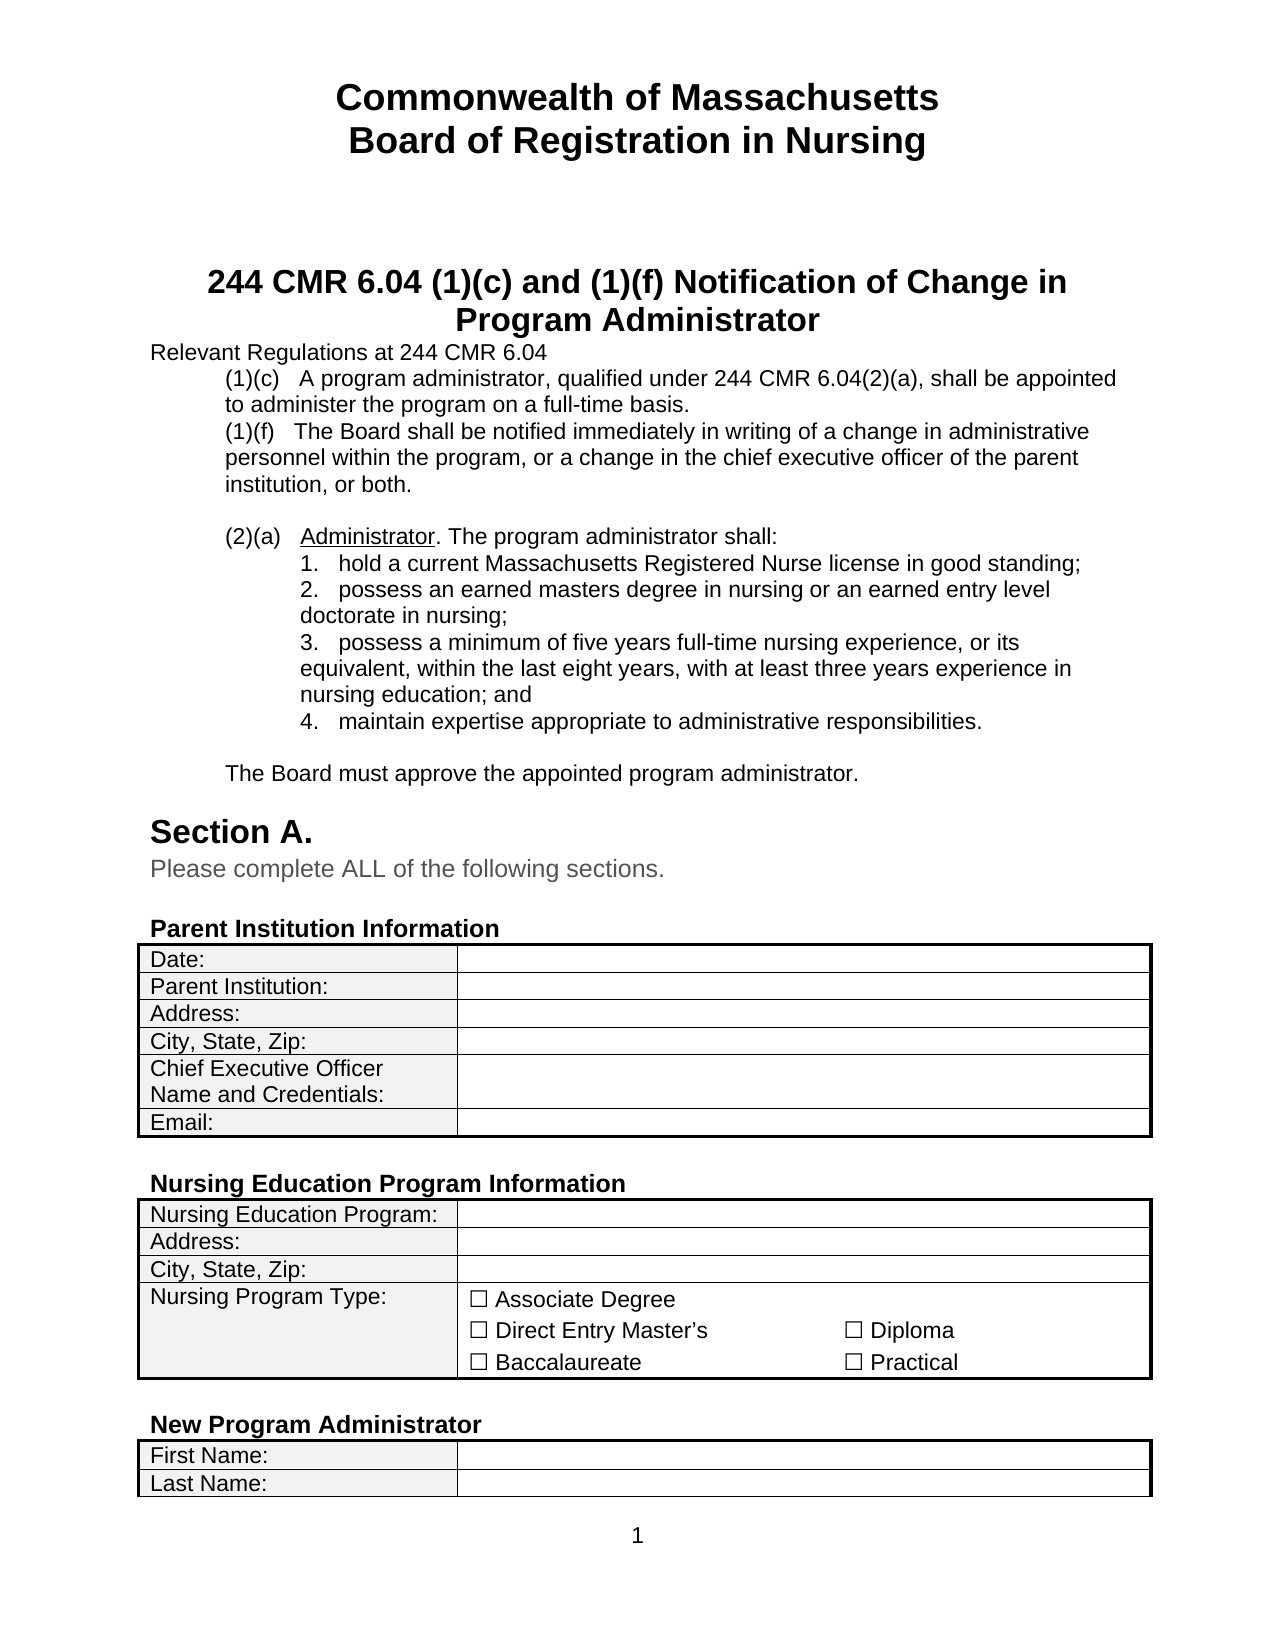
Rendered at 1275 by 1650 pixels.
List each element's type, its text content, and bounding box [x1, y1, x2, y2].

subtitle Nursing Education Program Information [150, 1169, 1125, 1198]
table_header First Name: [140, 1442, 457, 1468]
table_cell [458, 1109, 1149, 1135]
text 3. possess a minimum of five years full-time nursing experience, or its equivalent, within the last eight years, with at least three years experience in nursing education; and [300, 629, 1125, 708]
table_cell [458, 1228, 1149, 1254]
text (2)(a) Administrator. The program administrator shall: [225, 523, 1125, 549]
table_cell City, State, Zip: [140, 1028, 457, 1054]
subtitle Section A. [150, 812, 1125, 850]
text 1. hold a current Massachusetts Registered Nurse license in good standing; [300, 549, 1125, 576]
text Relevant Regulations at 244 CMR 6.04 [150, 339, 1125, 365]
table_header Date: [140, 946, 457, 972]
table_cell [458, 1256, 1149, 1282]
text 4. maintain expertise appropriate to administrative responsibilities. [300, 708, 1125, 734]
text (1)(f) The Board shall be notified immediately in writing of a change in administrative personnel within the program, or a change in the chief executive officer of the parent institution, or both. [225, 418, 1125, 497]
text (1)(c) A program administrator, qualified under 244 CMR 6.04(2)(a), shall be appointed to administer the program on a full-time basis. [225, 365, 1125, 418]
table_cell [458, 1055, 1149, 1108]
table_cell [458, 1000, 1149, 1027]
table_header Nursing Education Program: [140, 1201, 457, 1227]
table_header [458, 1442, 1149, 1468]
table_header [458, 1201, 1149, 1227]
table_header [458, 946, 1149, 972]
text The Board must approve the appointed program administrator. [225, 760, 1125, 787]
table_cell Address: [140, 1228, 457, 1254]
subtitle New Program Administrator [150, 1410, 1125, 1439]
text 2. possess an earned masters degree in nursing or an earned entry level doctorate in nursing; [300, 576, 1125, 629]
table_cell Last Name: [140, 1470, 457, 1496]
table_cell Chief Executive Officer Name and Credentials: [140, 1055, 457, 1108]
table_cell City, State, Zip: [140, 1256, 457, 1282]
table_cell [458, 1470, 1149, 1496]
table_cell Email: [140, 1109, 457, 1135]
title 244 CMR 6.04 (1)(c) and (1)(f) Notification of Change in Program Administrator [150, 262, 1125, 339]
table_cell Parent Institution: [140, 973, 457, 999]
table_cell Address: [140, 1000, 457, 1027]
table_cell Nursing Program Type: [140, 1283, 457, 1377]
table_cell [458, 1028, 1149, 1054]
subtitle Please complete ALL of the following sections. [150, 854, 1125, 883]
subtitle Parent Institution Information [150, 914, 1125, 942]
table_cell Associate Degree Direct Entry Master’s Diploma Baccalaureate Practical [458, 1283, 1149, 1377]
table_cell [458, 973, 1149, 999]
